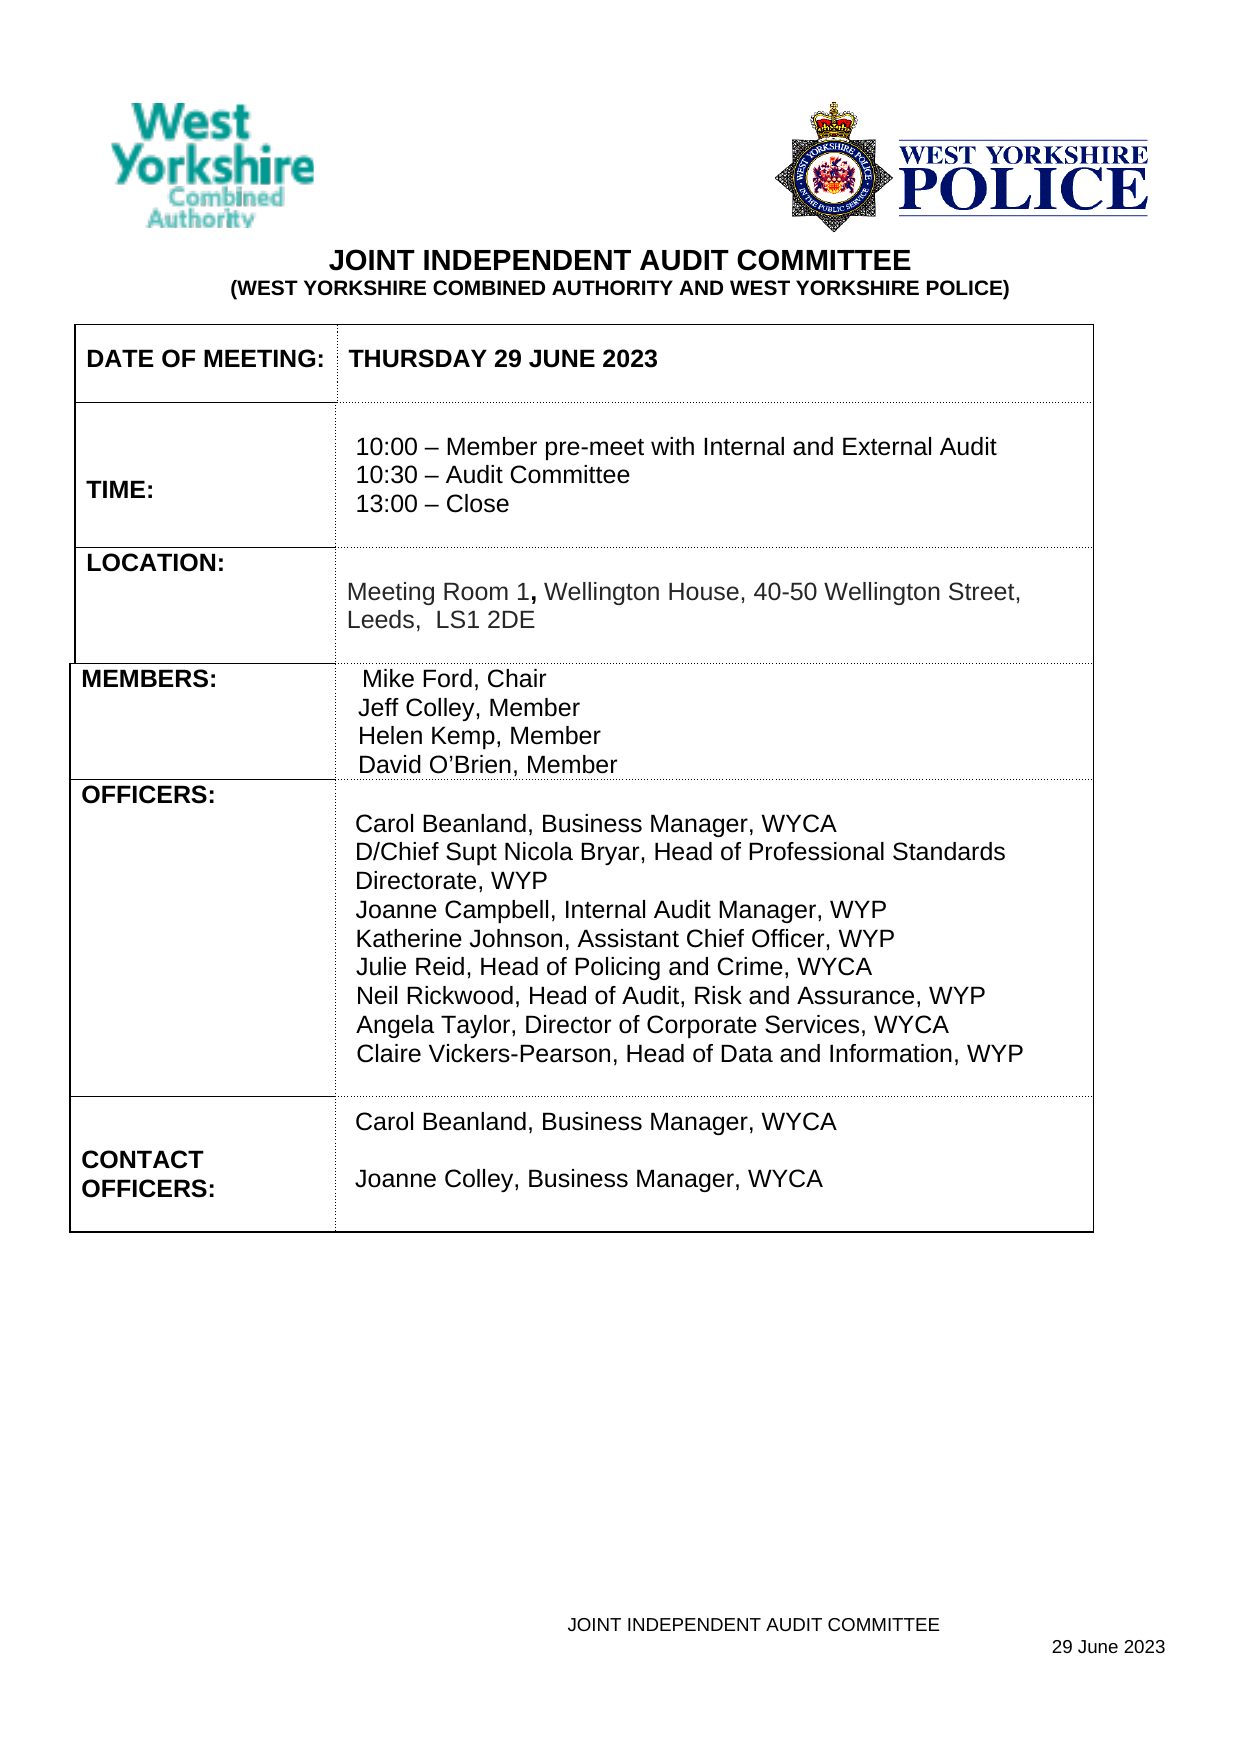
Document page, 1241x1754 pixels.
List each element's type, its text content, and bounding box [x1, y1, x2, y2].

table_cell Carol Beanland, Business Manager, WYCA D/Chief Supt Nicola Bryar, Head of Professional Standards Directorate, WYP Joanne Campbell, Internal Audit Manager, WYP Katherine Johnson, Assistant Chief Officer, WYP Julie Reid, Head of Policing and Crime, WYCA Neil Rickwood, Head of Audit, Risk and Assurance, WYP Angela Taylor, Director of Corporate Services, WYCA Claire Vickers-Pearson, Head of Data and Information, WYP [335, 779, 1093, 1096]
table_cell 10:00 – Member pre-meet with Internal and External Audit 10:30 – Audit Committee 13:00 – Close [335, 402, 1093, 547]
table_cell LOCATION: [76, 548, 335, 663]
table_cell TIME: [76, 403, 335, 547]
table_cell MEMBERS: [71, 664, 335, 779]
table_header DATE OF MEETING: [76, 325, 337, 402]
picture [774, 102, 1166, 233]
table_header THURSDAY 29 JUNE 2023 [337, 325, 1093, 402]
table_cell Mike Ford, Chair [335, 663, 1093, 779]
table_cell OFFICERS: [71, 780, 335, 1096]
table_cell CONTACT OFFICERS: [71, 1097, 335, 1231]
table_cell Meeting Room 1, Wellington House, 40-50 Wellington Street, Leeds, LS1 2DE [335, 547, 1093, 663]
text (WEST YORKSHIRE COMBINED AUTHORITY AND WEST YORKSHIRE POLICE) [75, 276, 1165, 300]
table_cell Carol Beanland, Business Manager, WYCA Joanne Colley, Business Manager, WYCA [335, 1096, 1093, 1231]
text JOINT INDEPENDENT AUDIT COMMITTEE [75, 243, 1165, 276]
